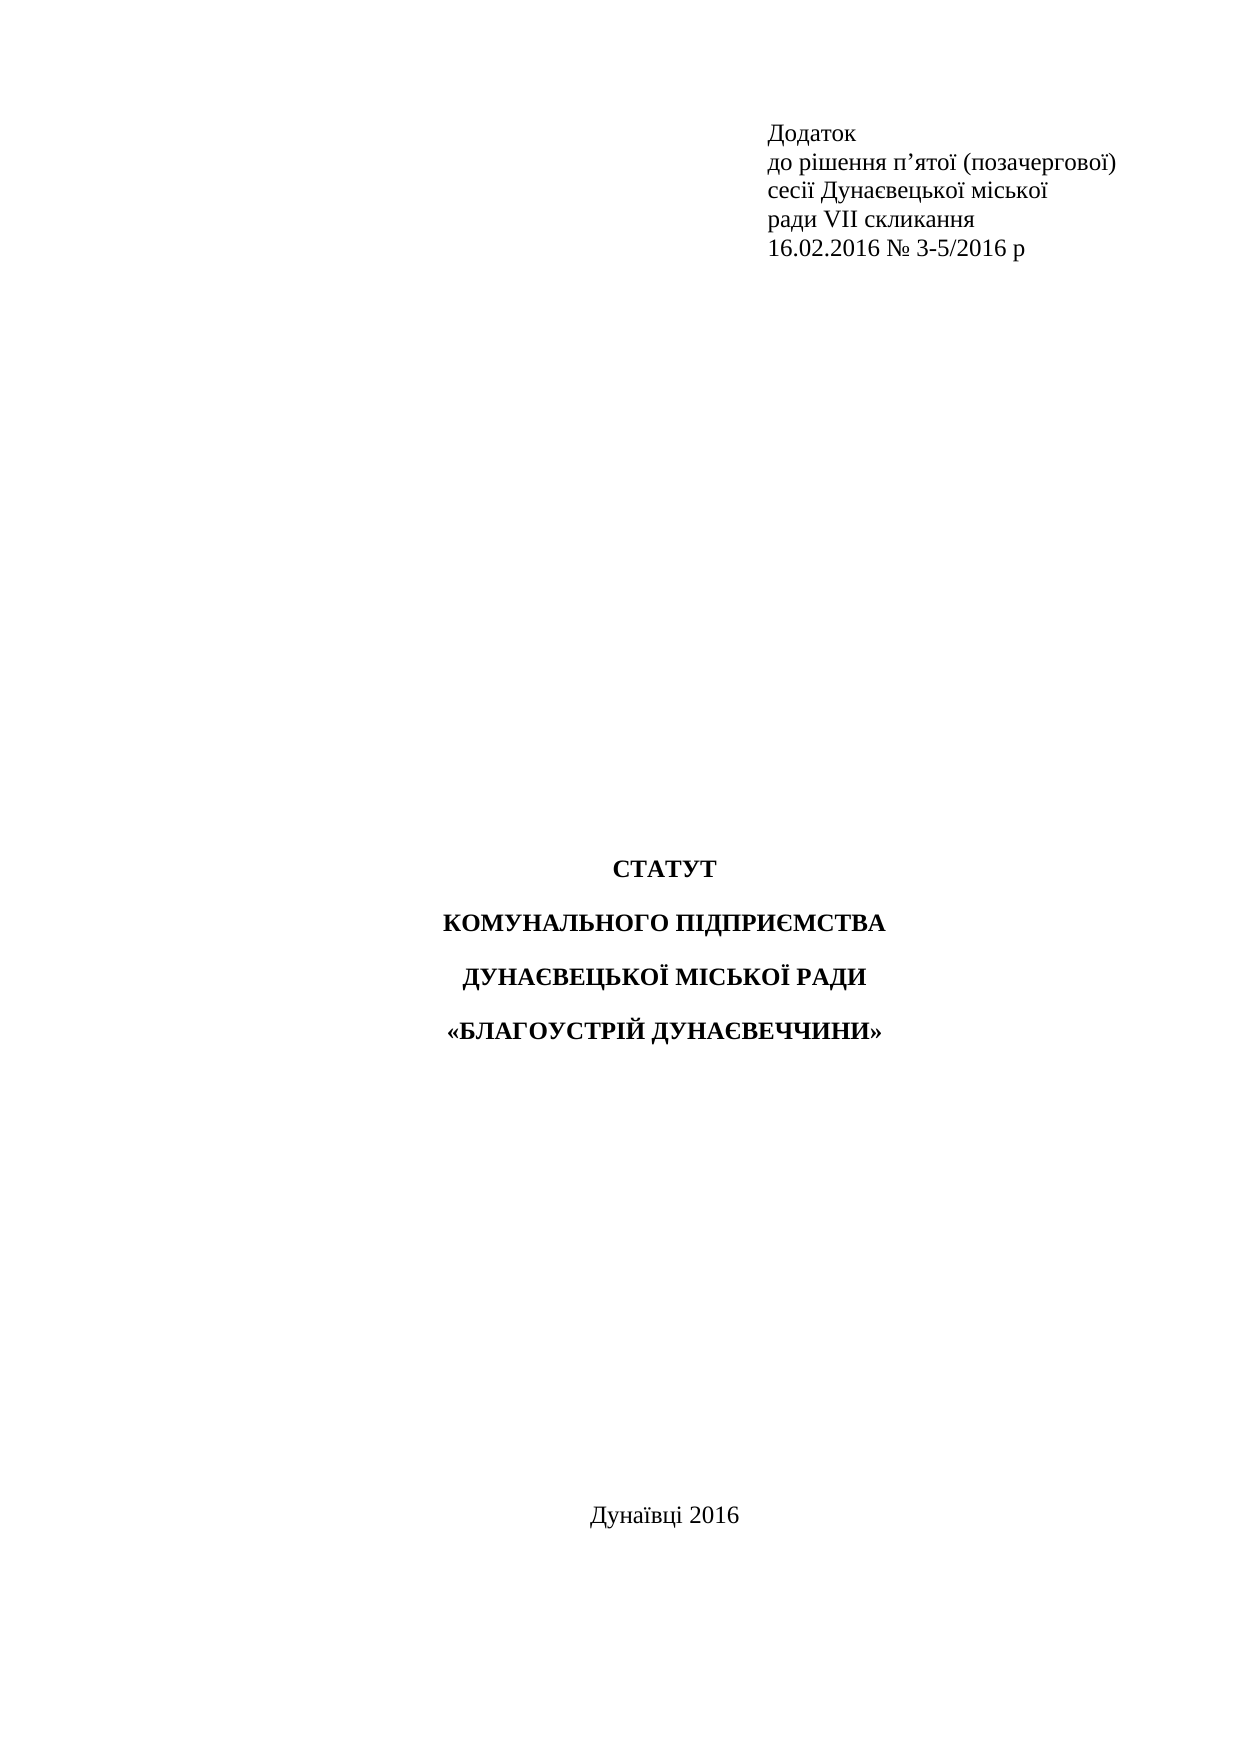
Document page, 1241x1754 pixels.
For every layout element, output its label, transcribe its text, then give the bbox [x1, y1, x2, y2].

text ради VII скликання [767, 204, 1152, 233]
text сесії Дунаєвецької міської [767, 176, 1152, 204]
text «БЛАГОУСТРІЙ ДУНАЄВЕЧЧИНИ» [177, 1016, 1152, 1044]
text до рішення п’ятої (позачергової) [767, 147, 1152, 176]
text КОМУНАЛЬНОГО ПІДПРИЄМСТВА [177, 908, 1152, 937]
text СТАТУТ [177, 854, 1152, 883]
text ДУНАЄВЕЦЬКОЇ МІСЬКОЇ РАДИ [177, 962, 1152, 991]
text 16.02.2016 № 3-5/2016 р [767, 233, 1152, 262]
text Дунаївці 2016 [177, 1501, 1152, 1529]
text Додаток [767, 118, 1152, 147]
